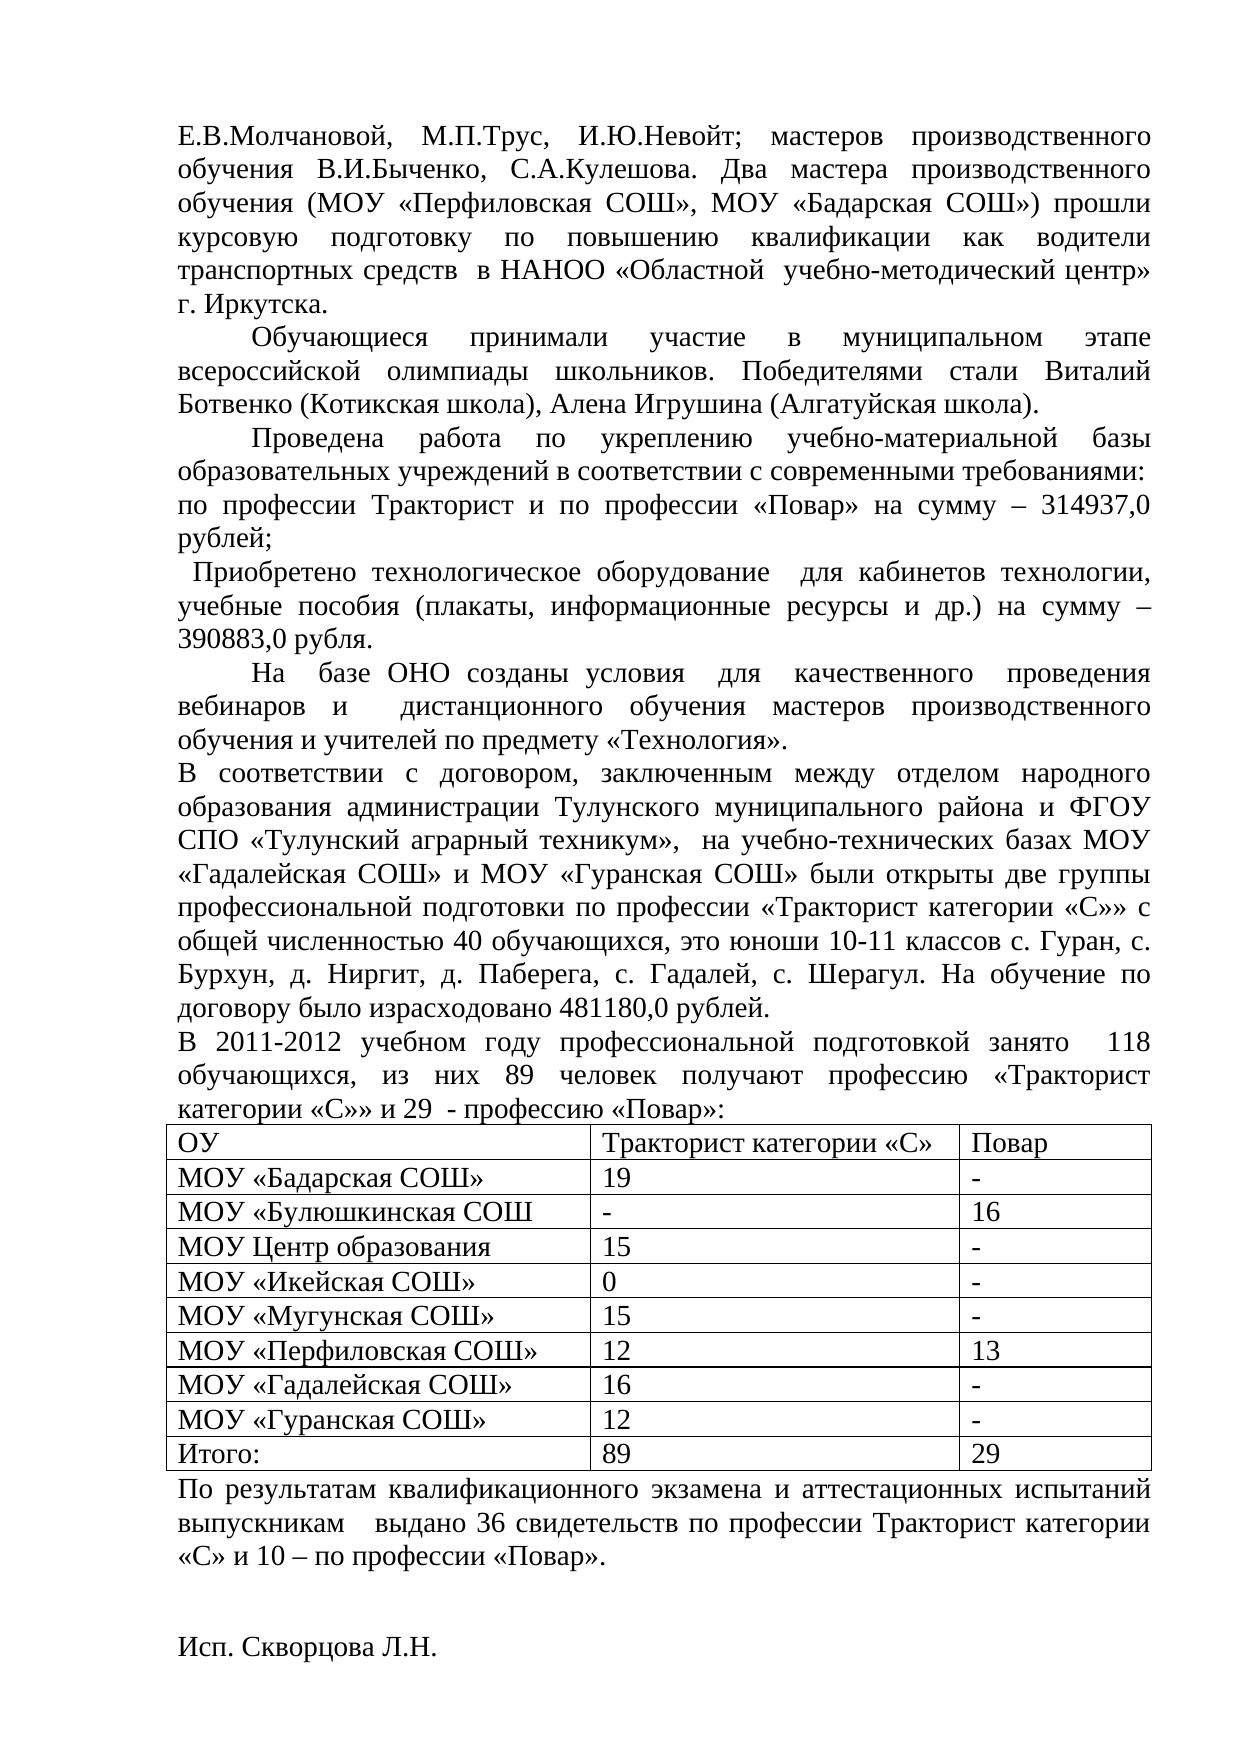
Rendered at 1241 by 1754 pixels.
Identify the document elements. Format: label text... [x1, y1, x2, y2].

text В 2011-2012 учебном году профессиональной подготовкой занято 118 обучающихся, из них 89 человек получают профессию «Тракторист категории «С»» и 29 - профессию «Повар»: [177, 1024, 1152, 1124]
table_cell - [960, 1368, 1151, 1401]
table_cell 16 [591, 1368, 959, 1401]
table_cell 89 [591, 1437, 959, 1470]
table_cell МОУ «Икейская СОШ» [167, 1264, 590, 1297]
table_header Тракторист категории «С» [591, 1125, 959, 1159]
text По результатам квалификационного экзамена и аттестационных испытаний выпускникам выдано 36 свидетельств по профессии Тракторист категории «С» и 10 – по профессии «Повар». [177, 1471, 1152, 1572]
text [177, 118, 1152, 319]
table_cell - [960, 1160, 1151, 1193]
table_cell МОУ «Гадалейская СОШ» [167, 1368, 590, 1401]
table_cell 12 [591, 1402, 959, 1436]
table_cell МОУ «Перфиловская СОШ» [167, 1333, 590, 1366]
table_cell 29 [960, 1437, 1151, 1470]
table_cell - [960, 1229, 1151, 1263]
text Исп. Скворцова Л.Н. [177, 1629, 1152, 1663]
table_cell 16 [960, 1195, 1151, 1228]
table_cell - [960, 1264, 1151, 1297]
table_cell Итого: [167, 1437, 590, 1470]
text по профессии Тракторист и по профессии «Повар» на сумму – 314937,0 рублей; [177, 487, 1152, 554]
table_cell 13 [960, 1333, 1151, 1366]
table_cell МОУ «Бадарская СОШ» [167, 1160, 590, 1193]
table_header ОУ [167, 1125, 590, 1159]
table_cell 15 [591, 1298, 959, 1332]
table_cell - [960, 1402, 1151, 1436]
text В соответствии с договором, заключенным между отделом народного образования администрации Тулунского муниципального района и ФГОУ СПО «Тулунский аграрный техникум», на учебно-технических базах МОУ «Гадалейская СОШ» и МОУ «Гуранская СОШ» были открыты две группы профессиональной подготовки по профессии «Тракторист категории «С»» с общей численностью 40 обучающихся, это юноши 10-11 классов с. Гуран, с. Бурхун, д. Ниргит, д. Паберега, с. Гадалей, с. Шерагул. На обучение по договору было израсходовано 481180,0 рублей. [177, 755, 1152, 1024]
table_cell 15 [591, 1229, 959, 1263]
table_cell 0 [591, 1264, 959, 1297]
table_cell МОУ «Гуранская СОШ» [167, 1402, 590, 1436]
text Проведена работа по укреплению учебно-материальной базы образовательных учреждений в соответствии с современными требованиями: [177, 420, 1152, 487]
table_cell 19 [591, 1160, 959, 1193]
table_cell МОУ «Мугунская СОШ» [167, 1298, 590, 1332]
table_cell МОУ Центр образования [167, 1229, 590, 1263]
text На базе ОНО созданы условия для качественного проведения вебинаров и дистанционного обучения мастеров производственного обучения и учителей по предмету «Технология». [177, 655, 1152, 755]
table_header Повар [960, 1125, 1151, 1159]
table_cell - [960, 1298, 1151, 1332]
text Обучающиеся принимали участие в муниципальном этапе всероссийской олимпиады школьников. Победителями стали Виталий Ботвенко (Котикская школа), Алена Игрушина (Алгатуйская школа). [177, 319, 1152, 420]
table_cell - [591, 1195, 959, 1228]
text Приобретено технологическое оборудование для кабинетов технологии, учебные пособия (плакаты, информационные ресурсы и др.) на сумму – 390883,0 рубля. [177, 554, 1152, 655]
table_cell МОУ «Булюшкинская СОШ [167, 1195, 590, 1228]
table_cell 12 [591, 1333, 959, 1366]
